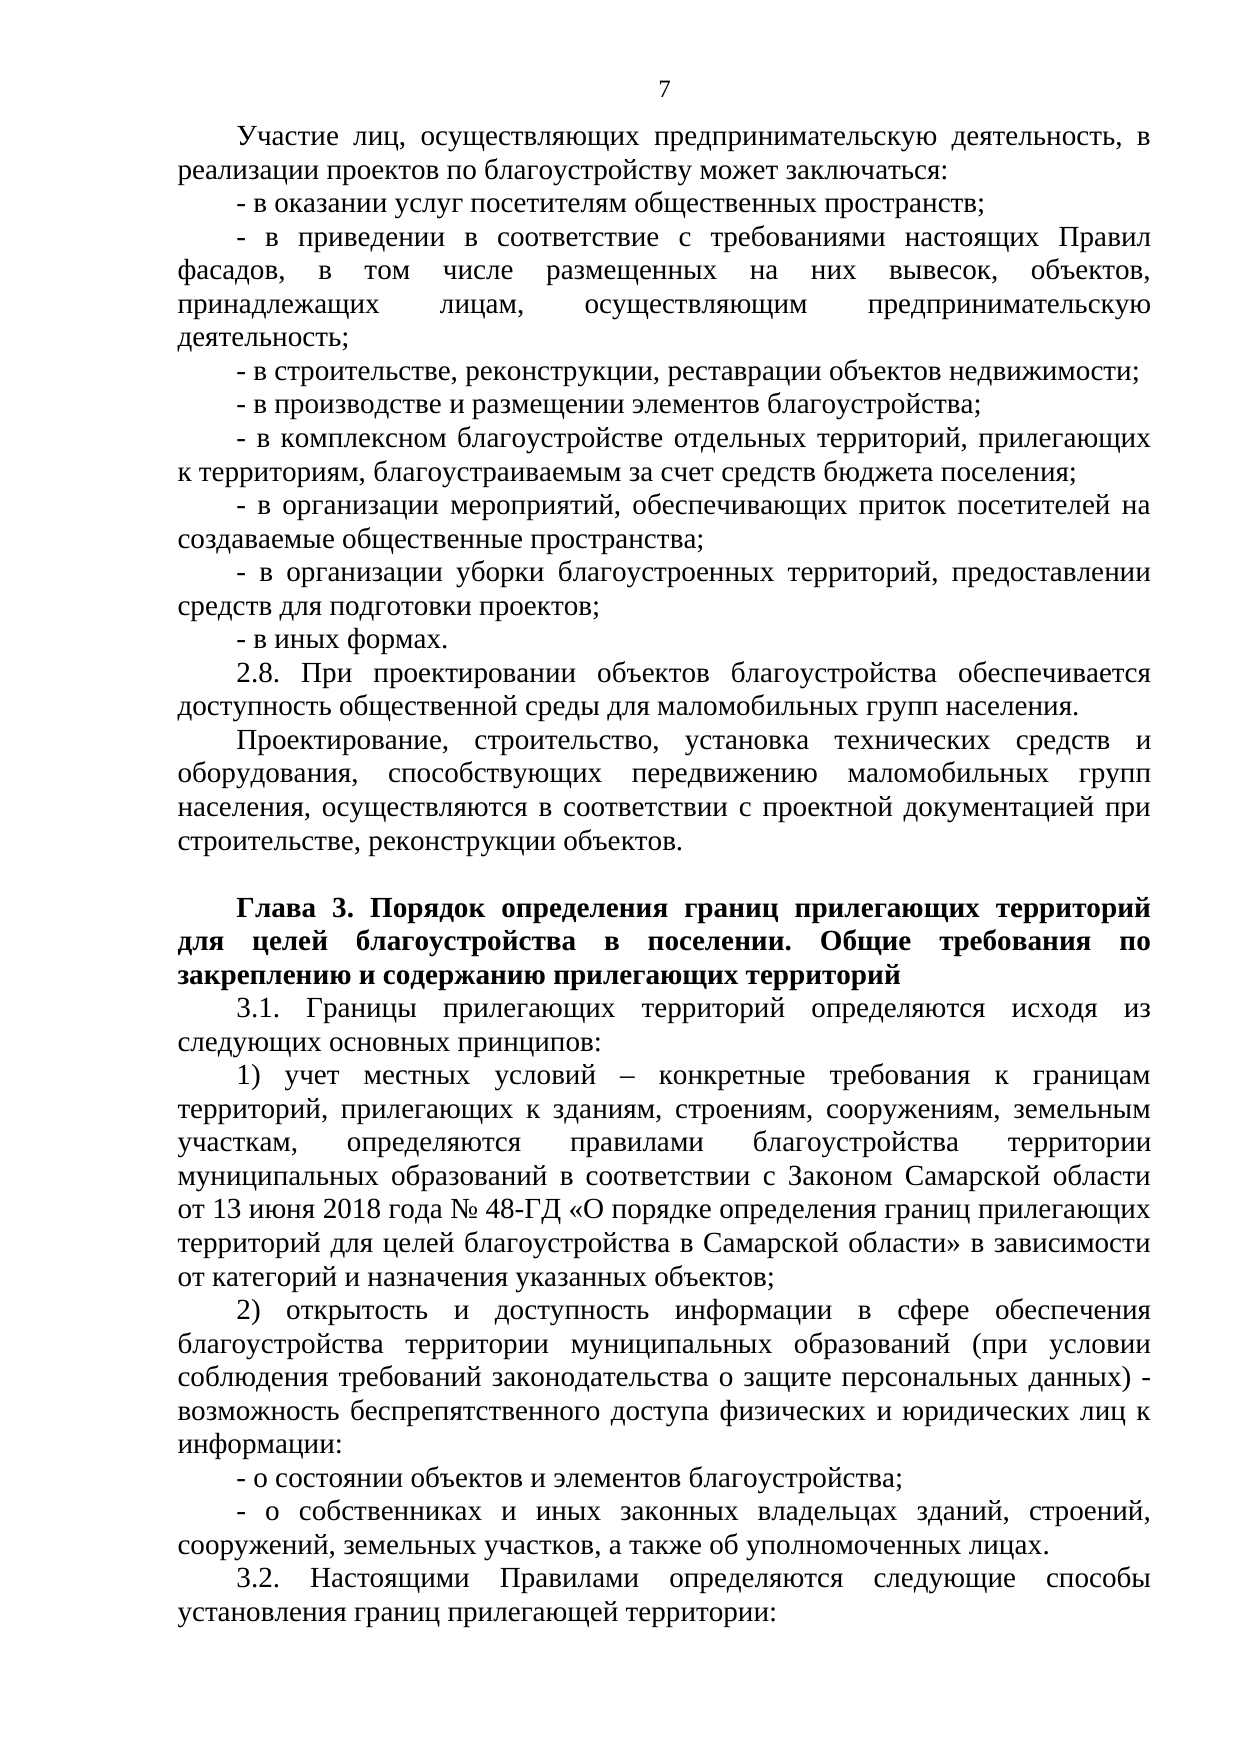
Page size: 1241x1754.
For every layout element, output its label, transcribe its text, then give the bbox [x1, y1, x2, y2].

text - в организации мероприятий, обеспечивающих приток посетителей на создаваемые общественные пространства; [177, 487, 1152, 554]
text 3.1. Границы прилегающих территорий определяются исходя из следующих основных принципов: [177, 990, 1152, 1057]
text - о состоянии объектов и элементов благоустройства; [177, 1460, 1152, 1493]
text 1) учет местных условий – конкретные требования к границам территорий, прилегающих к зданиям, строениям, сооружениям, земельным участкам, определяются правилами благоустройства территории муниципальных образований в соответствии с Законом Самарской области от 13 июня 2018 года № 48-ГД «О порядке определения границ прилегающих территорий для целей благоустройства в Самарской области» в зависимости от категорий и назначения указанных объектов; [177, 1057, 1152, 1292]
text - о собственниках и иных законных владельцах зданий, строений, сооружений, земельных участков, а также об уполномоченных лицах. [177, 1493, 1152, 1561]
text - в комплексном благоустройстве отдельных территорий, прилегающих к территориям, благоустраиваемым за счет средств бюджета поселения; [177, 420, 1152, 487]
text 2.8. При проектировании объектов благоустройства обеспечивается доступность общественной среды для маломобильных групп населения. [177, 655, 1152, 722]
text Участие лиц, осуществляющих предпринимательскую деятельность, в реализации проектов по благоустройству может заключаться: [177, 118, 1152, 185]
text - в производстве и размещении элементов благоустройства; [177, 387, 1152, 420]
text - в оказании услуг посетителям общественных пространств; [177, 185, 1152, 219]
text Глава 3. Порядок определения границ прилегающих территорий для целей благоустройства в поселении. Общие требования по закреплению и содержанию прилегающих территорий [177, 890, 1152, 990]
text - в приведении в соответствие с требованиями настоящих Правил фасадов, в том числе размещенных на них вывесок, объектов, принадлежащих лицам, осуществляющим предпринимательскую деятельность; [177, 219, 1152, 353]
text - в организации уборки благоустроенных территорий, предоставлении средств для подготовки проектов; [177, 554, 1152, 621]
text 3.2. Настоящими Правилами определяются следующие способы установления границ прилегающей территории: [177, 1561, 1152, 1628]
text Проектирование, строительство, установка технических средств и оборудования, способствующих передвижению маломобильных групп населения, осуществляются в соответствии с проектной документацией при строительстве, реконструкции объектов. [177, 722, 1152, 856]
text - в иных формах. [177, 621, 1152, 655]
text 2) открытость и доступность информации в сфере обеспечения благоустройства территории муниципальных образований (при условии соблюдения требований законодательства о защите персональных данных) - возможность беспрепятственного доступа физических и юридических лиц к информации: [177, 1292, 1152, 1460]
text - в строительстве, реконструкции, реставрации объектов недвижимости; [177, 353, 1152, 387]
